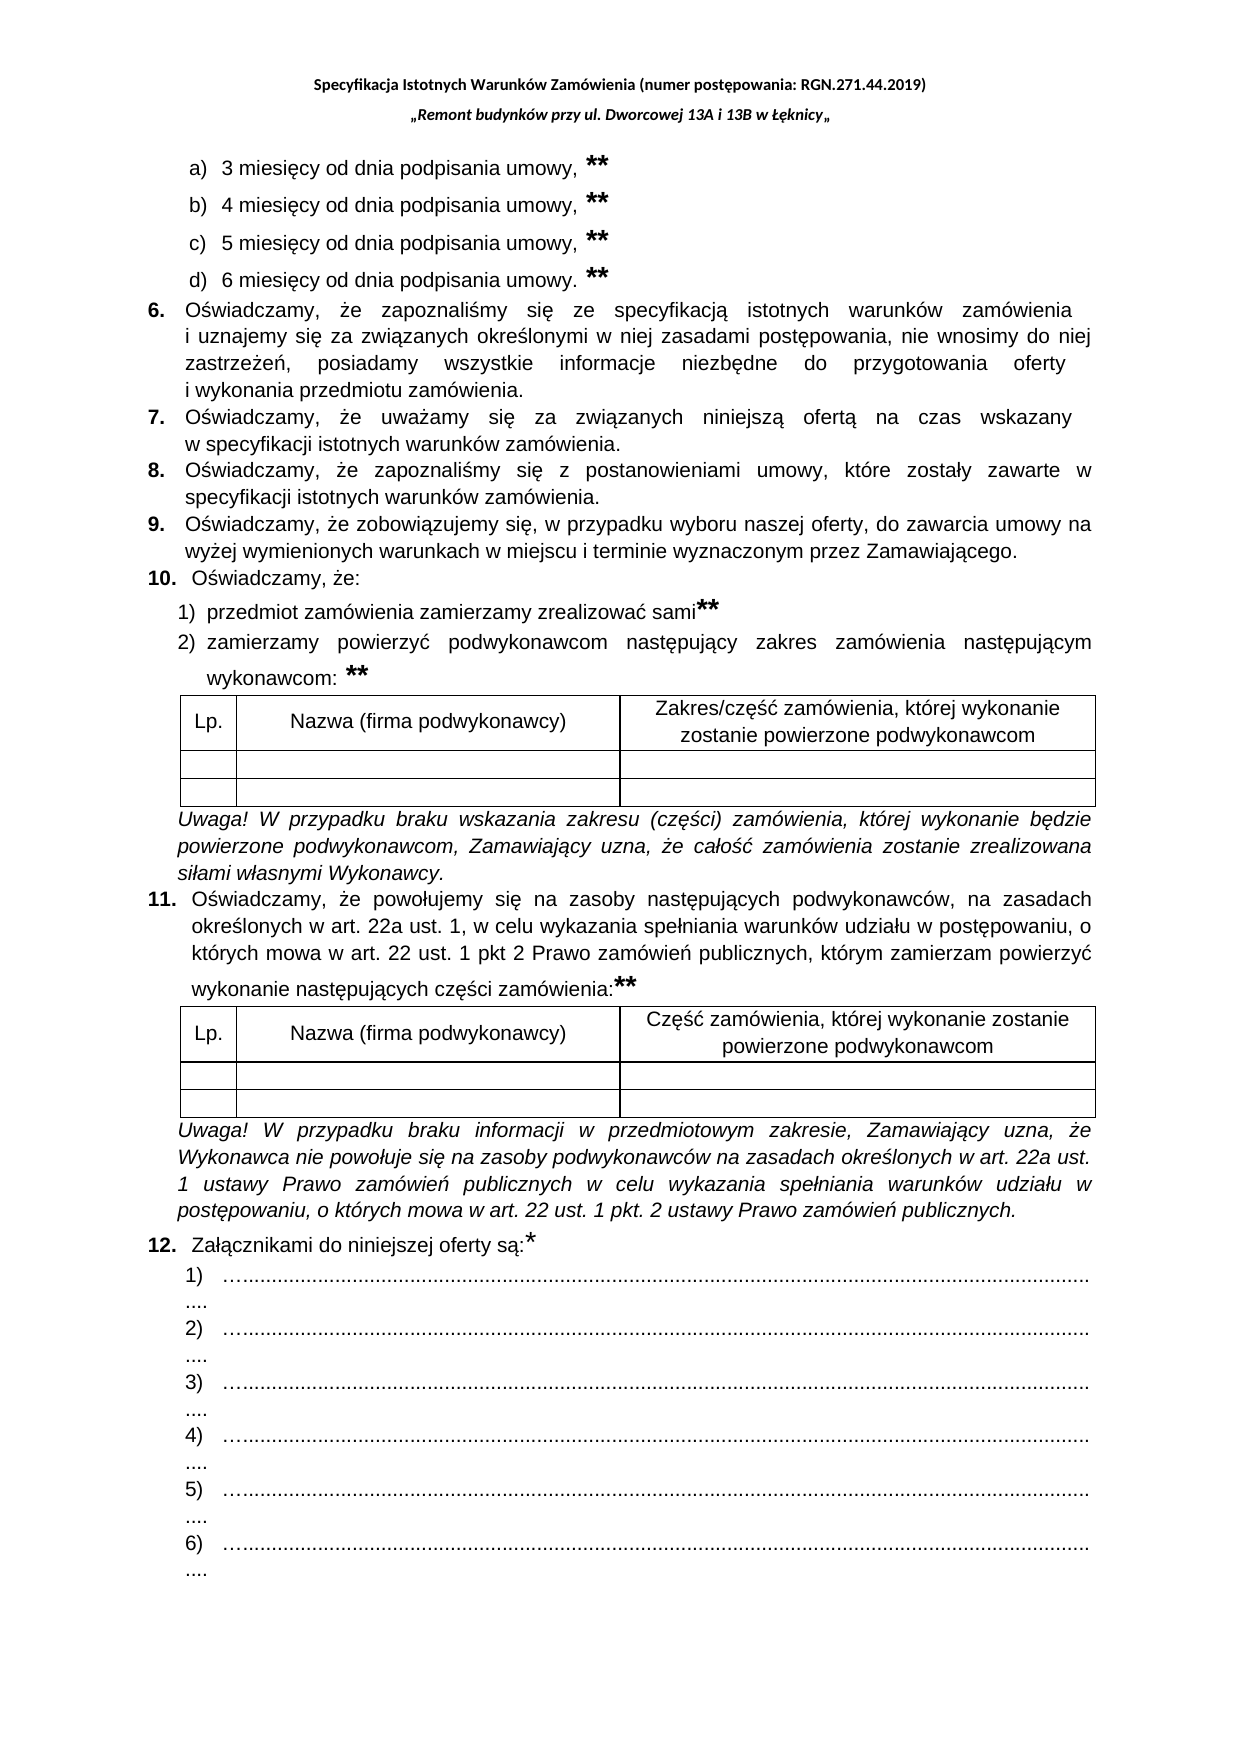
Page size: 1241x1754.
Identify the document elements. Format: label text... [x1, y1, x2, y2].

table_header Nazwa (firma podwykonawcy) [237, 696, 619, 750]
table_header Lp. [181, 696, 236, 750]
table_cell [621, 779, 1095, 806]
list …....................................................................................................................................................... [185, 1477, 1093, 1527]
table_header Nazwa (firma podwykonawcy) [237, 1007, 619, 1061]
table_cell [237, 1090, 619, 1117]
table_header Część zamówienia, której wykonanie zostanie powierzone podwykonawcom [621, 1007, 1095, 1061]
list zamierzamy powierzyć podwykonawcom następujący zakres zamówienia następującym wykonawcom: ** [177, 629, 1093, 691]
table_header Zakres/część zamówienia, której wykonanie zostanie powierzone podwykonawcom [621, 696, 1095, 750]
list 5 miesięcy od dnia podpisania umowy, ** [189, 223, 1093, 256]
list Oświadczamy, że powołujemy się na zasoby następujących podwykonawców, na zasadach określonych w art. 22a ust. 1, w celu wykazania spełniania warunków udziału w postępowaniu, o których mowa w art. 22 ust. 1 pkt 2 Prawo zamówień publicznych, którym zamierzam powierzyć wykonanie następujących części zamówienia:** [148, 887, 1093, 1002]
list …....................................................................................................................................................... [185, 1370, 1093, 1420]
table_header Lp. [181, 1007, 236, 1061]
list 4 miesięcy od dnia podpisania umowy, ** [189, 185, 1093, 219]
list …....................................................................................................................................................... [185, 1316, 1093, 1367]
table_cell [621, 1063, 1095, 1089]
text Uwaga! W przypadku braku informacji w przedmiotowym zakresie, Zamawiający uzna, że Wykonawca nie powołuje się na zasoby podwykonawców na zasadach określonych w art. 22a ust. 1 ustawy Prawo zamówień publicznych w celu wykazania spełniania warunków udziału w postępowaniu, o których mowa w art. 22 ust. 1 pkt. 2 ustawy Prawo zamówień publicznych. [177, 1118, 1093, 1222]
list Oświadczamy, że zapoznaliśmy się ze specyfikacją istotnych warunków zamówienia i uznajemy się za związanych określonymi w niej zasadami postępowania, nie wnosimy do niej zastrzeżeń, posiadamy wszystkie informacje niezbędne do przygotowania oferty i wykonania przedmiotu zamówienia. [148, 298, 1093, 402]
list Załącznikami do niniejszej oferty są:* [148, 1225, 1093, 1259]
list przedmiot zamówienia zamierzamy zrealizować sami** [177, 592, 1093, 626]
list 6 miesięcy od dnia podpisania umowy. ** [189, 260, 1093, 294]
list Oświadczamy, że: [148, 565, 1093, 589]
table_cell [237, 751, 619, 778]
table_cell [621, 751, 1095, 778]
table_cell [181, 751, 236, 778]
list Oświadczamy, że zapoznaliśmy się z postanowieniami umowy, które zostały zawarte w specyfikacji istotnych warunków zamówienia. [148, 458, 1093, 509]
list Oświadczamy, że uważamy się za związanych niniejszą ofertą na czas wskazany w specyfikacji istotnych warunków zamówienia. [148, 405, 1093, 455]
table_cell [237, 1063, 619, 1089]
table_cell [237, 779, 619, 806]
list …....................................................................................................................................................... [185, 1263, 1093, 1313]
table_cell [181, 1063, 236, 1089]
list …....................................................................................................................................................... [185, 1423, 1093, 1474]
table_cell [181, 779, 236, 806]
list Oświadczamy, że zobowiązujemy się, w przypadku wyboru naszej oferty, do zawarcia umowy na wyżej wymienionych warunkach w miejscu i terminie wyznaczonym przez Zamawiającego. [148, 512, 1093, 562]
list 3 miesięcy od dnia podpisania umowy, ** [189, 148, 1093, 181]
table_cell [621, 1090, 1095, 1117]
text Uwaga! W przypadku braku wskazania zakresu (części) zamówienia, której wykonanie będzie powierzone podwykonawcom, Zamawiający uzna, że całość zamówienia zostanie zrealizowana siłami własnymi Wykonawcy. [177, 807, 1093, 884]
list …....................................................................................................................................................... [185, 1530, 1093, 1581]
table_cell [181, 1090, 236, 1117]
